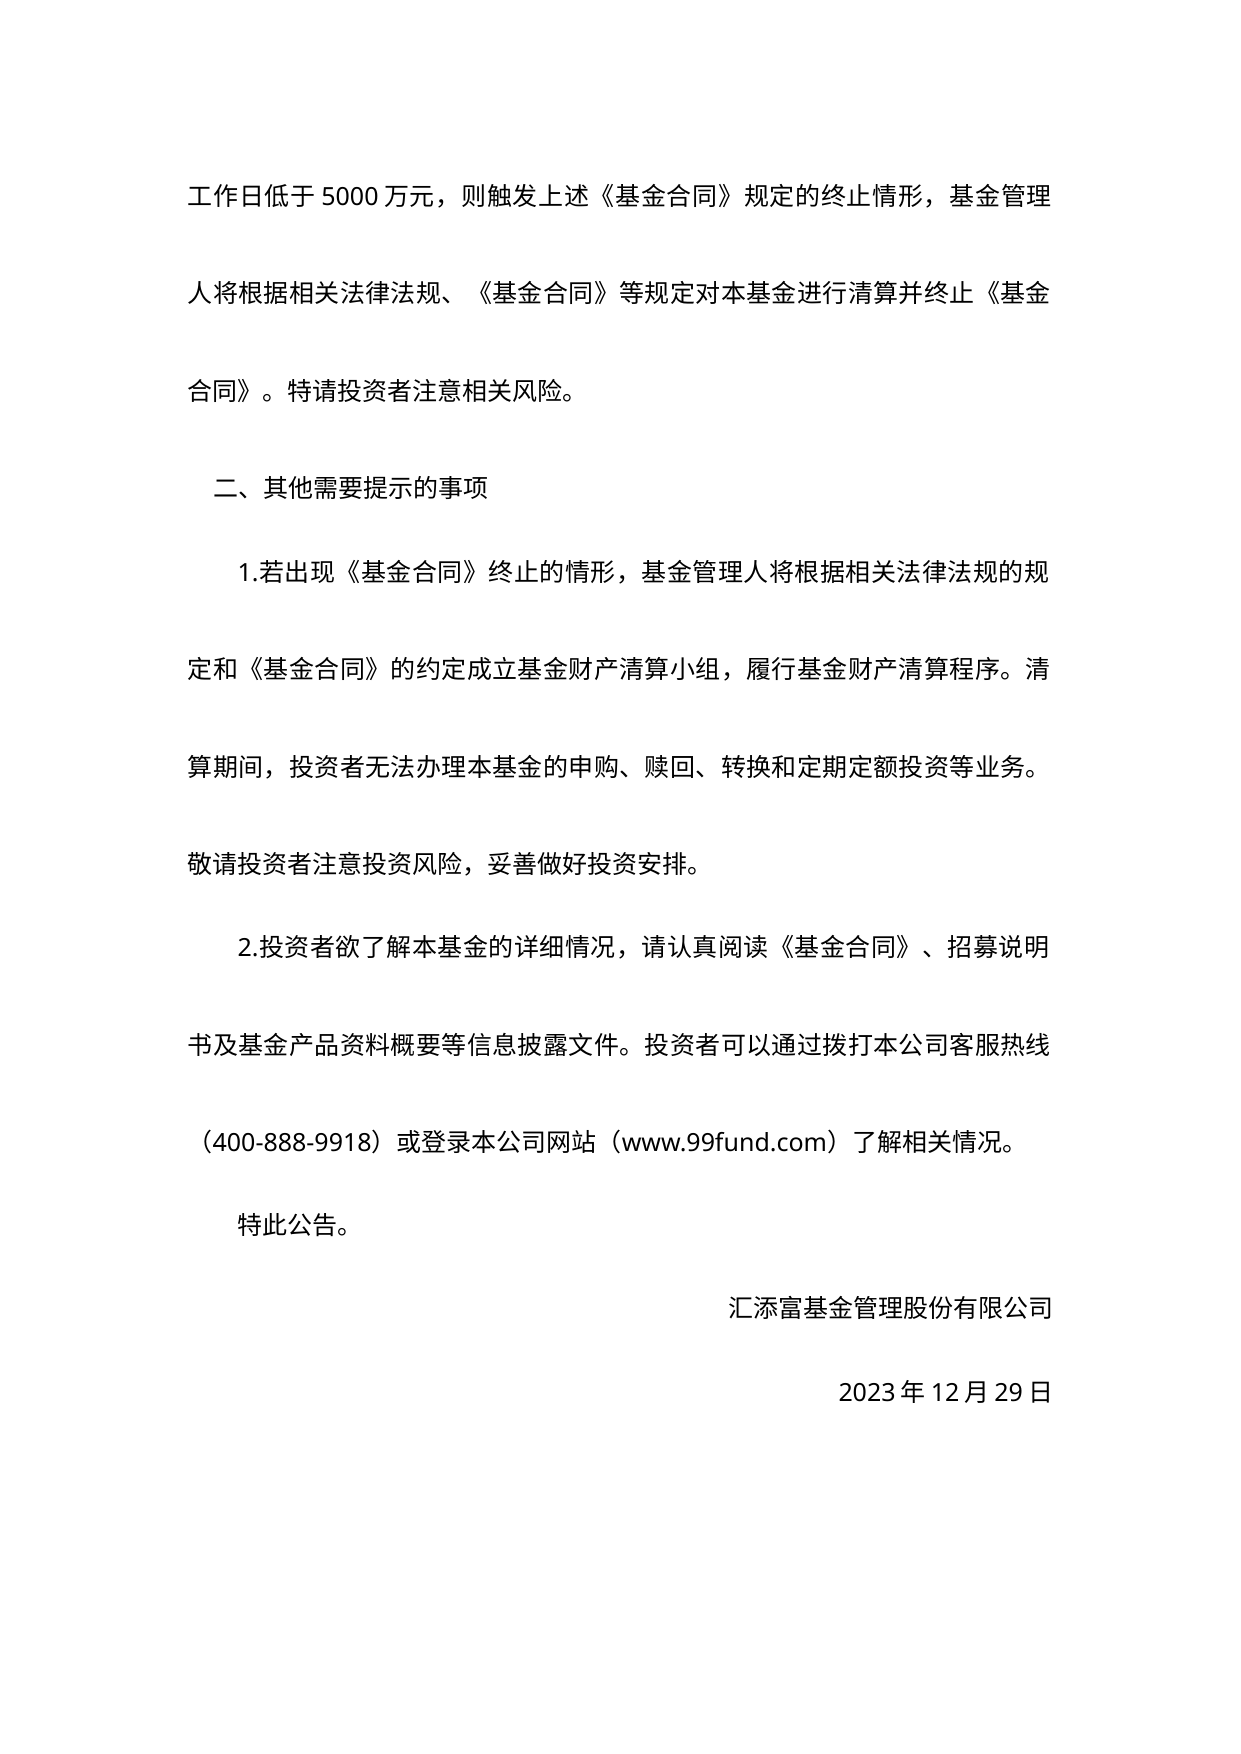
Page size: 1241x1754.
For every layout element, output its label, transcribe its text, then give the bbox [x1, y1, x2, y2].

text 汇添富基金管理股份有限公司 [187, 1274, 1053, 1339]
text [187, 162, 1053, 519]
text 1.若出现《基金合同》终止的情形，基金管理人将根据相关法律法规的规定和《基金合同》的约定成立基金财产清算小组，履行基金财产清算程序。清算期间，投资者无法办理本基金的申购、赎回、转换和定期定额投资等业务。敬请投资者注意投资风险，妥善做好投资安排。 [187, 538, 1053, 895]
text 特此公告。 [187, 1191, 1053, 1256]
text 2023年12月29日 [187, 1358, 1053, 1423]
text 2.投资者欲了解本基金的详细情况，请认真阅读《基金合同》、招募说明书及基金产品资料概要等信息披露文件。投资者可以通过拨打本公司客服热线（400-888-9918）或登录本公司网站（www.99fund.com）了解相关情况。 [187, 913, 1053, 1173]
